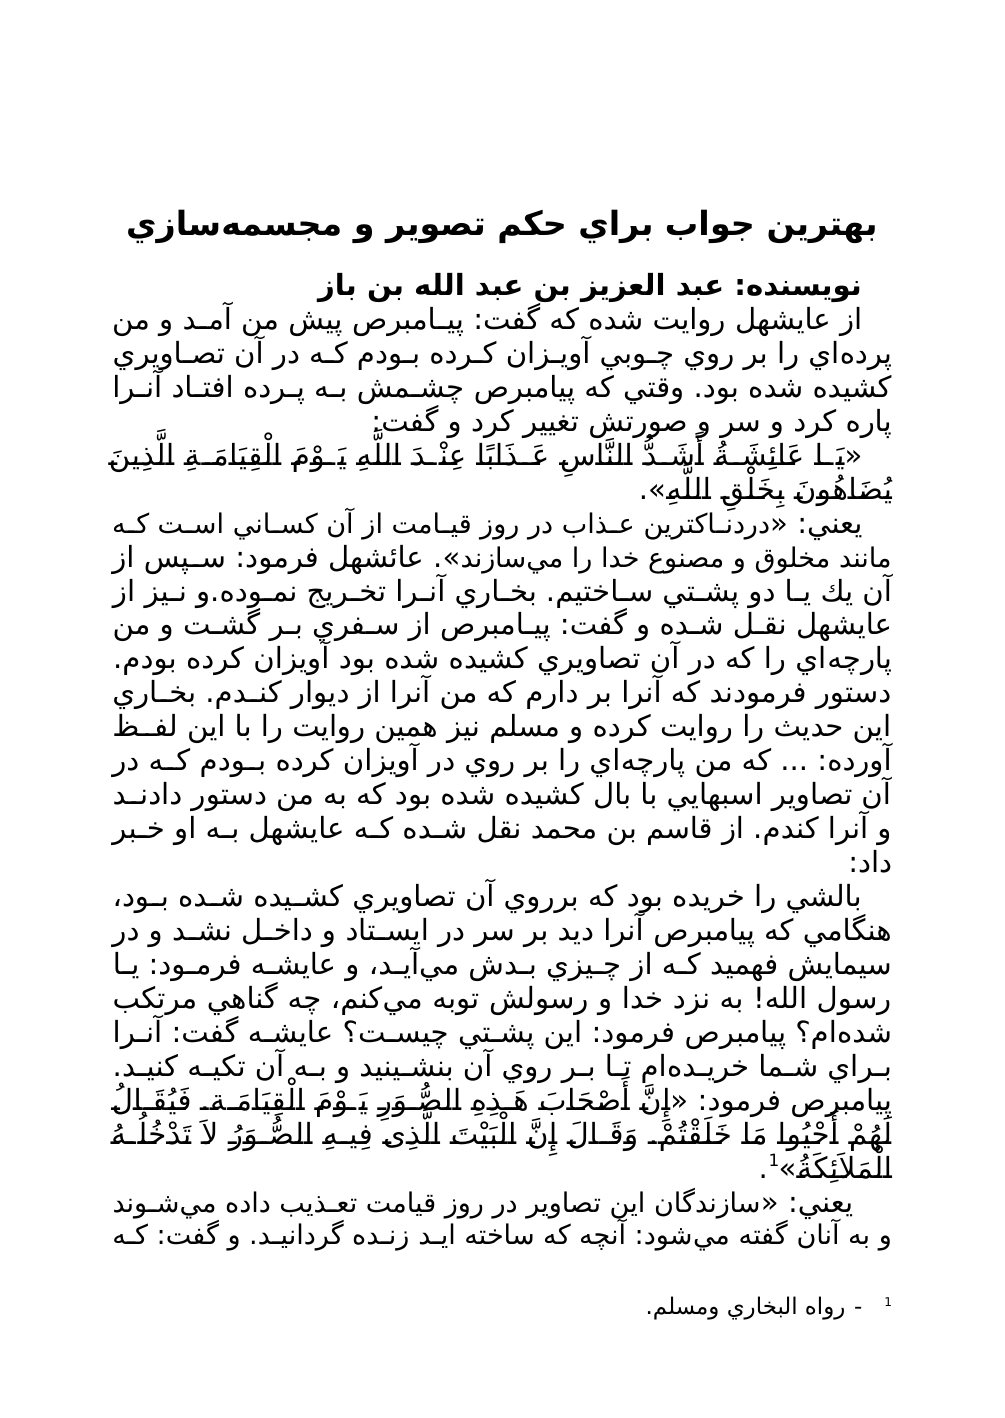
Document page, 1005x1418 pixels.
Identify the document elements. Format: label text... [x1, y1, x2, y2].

text از عايشهل روايت شده که گفت: پيامبرص پيش من آمد و من پرده‌اي را بر روي چوبي آويزان كرده بودم كه در آن تصاويري كشيده شده بود. وقتي كه پيامبرص چشمش به پرده افتاد آنرا پاره كرد و سر و صورتش تغيير كرد و گفت: [112, 302, 892, 438]
text بهترين جواب براي حكم تصوير و مجسمه‌سازي [112, 204, 892, 243]
text يعني: «دردناكترين عذاب در روز قيامت از آن كساني است كه مانند مخلوق و مصنوع خدا را مي‌سازند». عائشهل فرمود: سپس از آن يك يا دو پشتي ساختيم. بخاري آنرا تخريج نموده.و نيز از عايشهل نقل شده و گفت: پيامبرص از سفري بر گشت و من پارچه‌اي را كه در آن تصاويري كشيده شده بود آويزان كرده بودم. دستور فرمودند كه آنرا بر دارم كه من آنرا از ديوار كندم. بخاري اين حديث را روايت كرده و مسلم نيز همين روايت را با اين لفظ آورده: ... كه من پارچه‌اي را بر روي در آويزان كرده بودم كه در آن تصاوير اسبهايي با بال كشيده شده بود كه به من دستور دادند و آنرا كندم. از قاسم بن محمد نقل شده كه عايشهل به او خبر داد: [112, 506, 892, 879]
text نويسنده: عبد العزيز بن عبد الله بن باز [112, 268, 892, 302]
text بالشي را خريده بود كه برروي آن تصاويري كشيده شده بود، هنگامي كه پيامبرص آنرا ديد بر سر در ايستاد و داخل نشد و در سيمايش فهميد كه از چيزي بدش مي‌آيد، و عايشه فرمود: يا رسول الله! به نزد خدا و رسولش توبه مي‌كنم، چه گناهي مرتكب شده‌ام؟ پيامبرص فرمود: اين پشتي چيست؟ عايشه گفت: آنرا براي شما خريده‌ام تا بر روي آن بنشينيد و به آن تكيه كنيد. پيامبرص فرمود: «إِنَّ أَصْحَابَ هَذِهِ الصُّوَرِ يَوْمَ الْقِيَامَة. فَيُقَالُ لَهُمْ أَحْيُوا مَا خَلَقْتُمْ. وَقَالَ إِنَّ الْبَيْتَ الَّذِى فِيهِ الصُّوَرُ لاَ تَدْخُلُهُ الْمَلاَئِكَةُ». [112, 879, 892, 1185]
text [112, 1185, 892, 1251]
text «يَا عَائِشَةُ أَشَدُّ النَّاسِ عَذَابًا عِنْدَ اللَّهِ يَوْمَ الْقِيَامَةِ الَّذِينَ يُضَاهُونَ بِخَلْقِ اللَّهِ». [112, 438, 892, 506]
